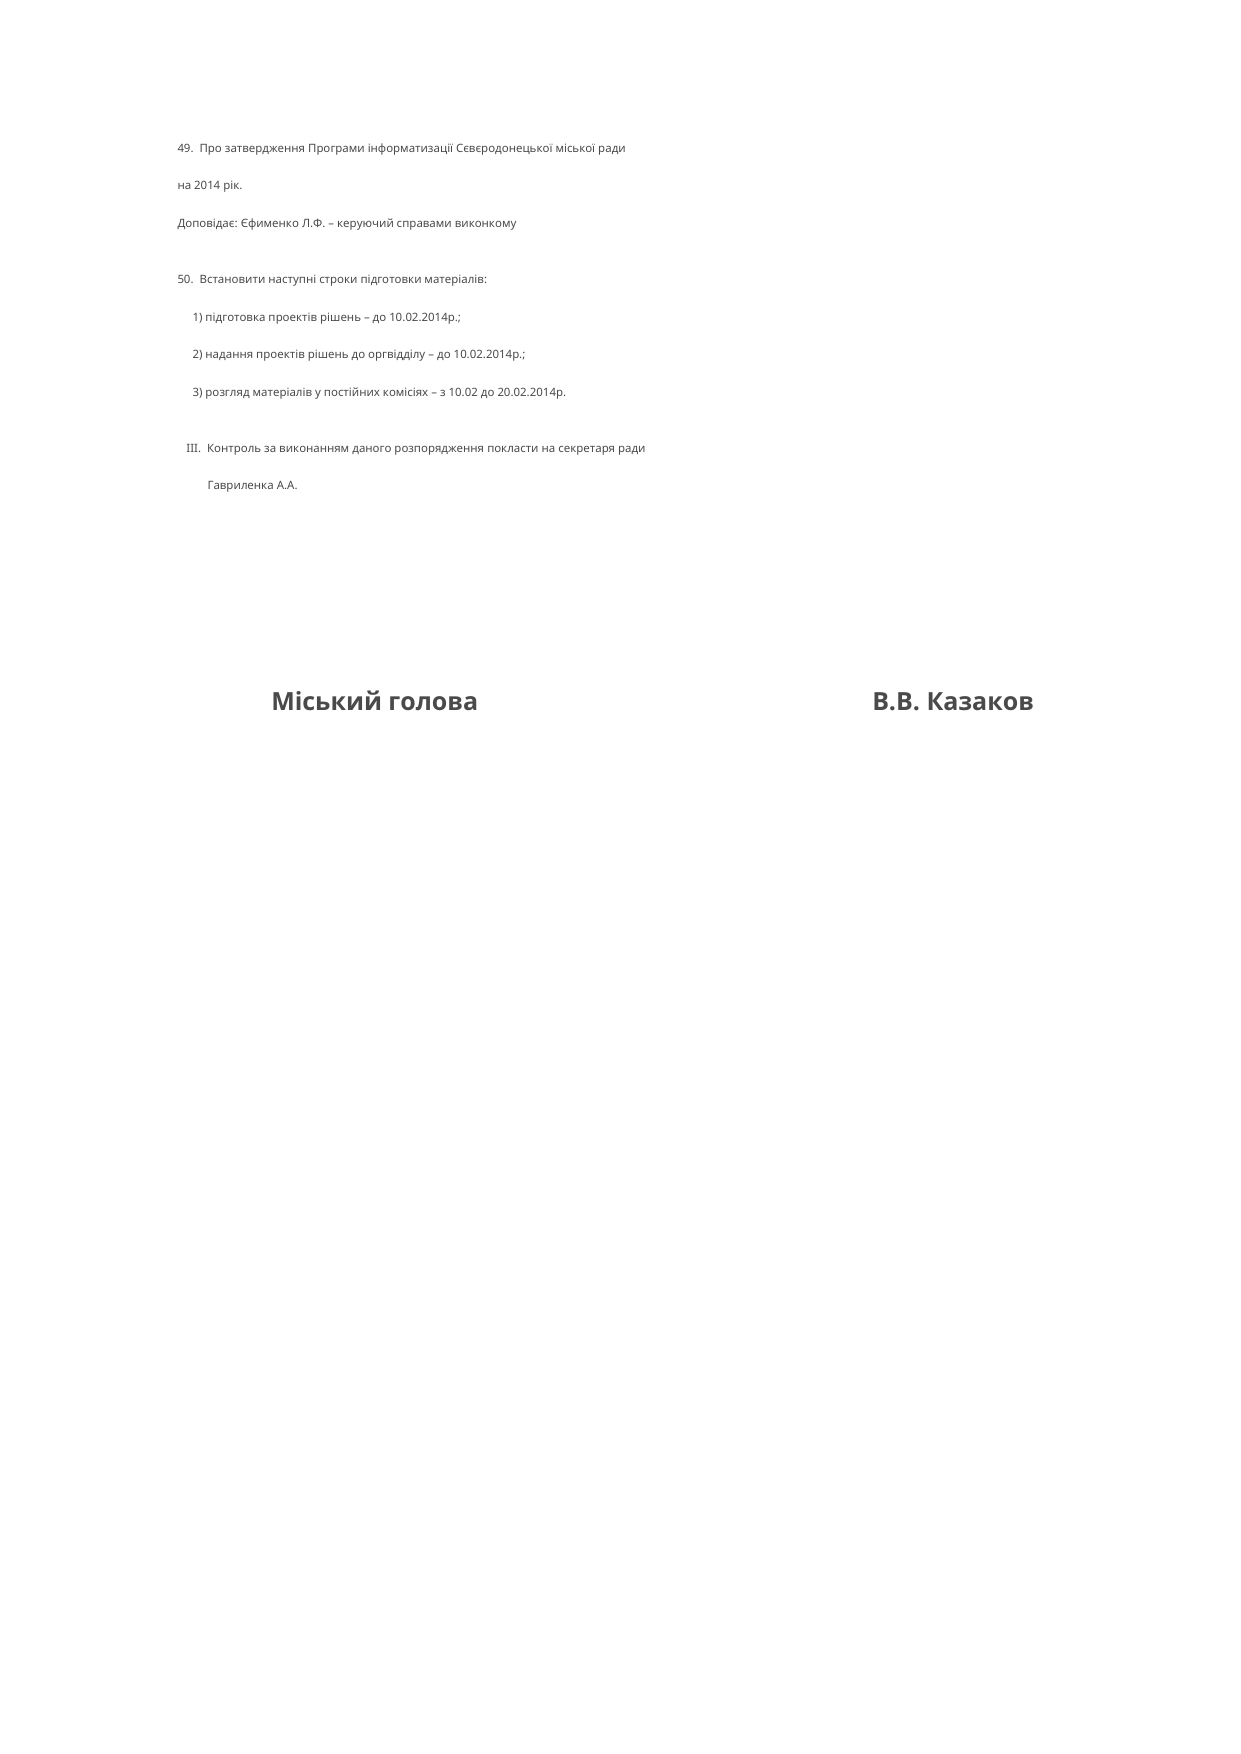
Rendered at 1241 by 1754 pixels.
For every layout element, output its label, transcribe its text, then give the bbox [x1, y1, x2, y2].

text Міський голова В.В. Казаков [251, 681, 1152, 718]
text III. Контроль за виконанням даного розпорядження покласти на секретаря ради Гавриленка А.А. [177, 418, 1152, 493]
text 49. Про затвердження Програми інформатизації Сєвєродонецької міської ради на 2014 рік. Доповідає: Єфименко Л.Ф. – керуючий справами виконкому [177, 118, 1152, 231]
text 50. Встановити наступні строки підготовки матеріалів: 1) підготовка проектів рішень – до 10.02.2014р.; 2) надання проектів рішень до оргвідділу – до 10.02.2014р.; 3) розгляд матеріалів у постійних комісіях – з 10.02 до 20.02.2014р. [177, 249, 1152, 399]
